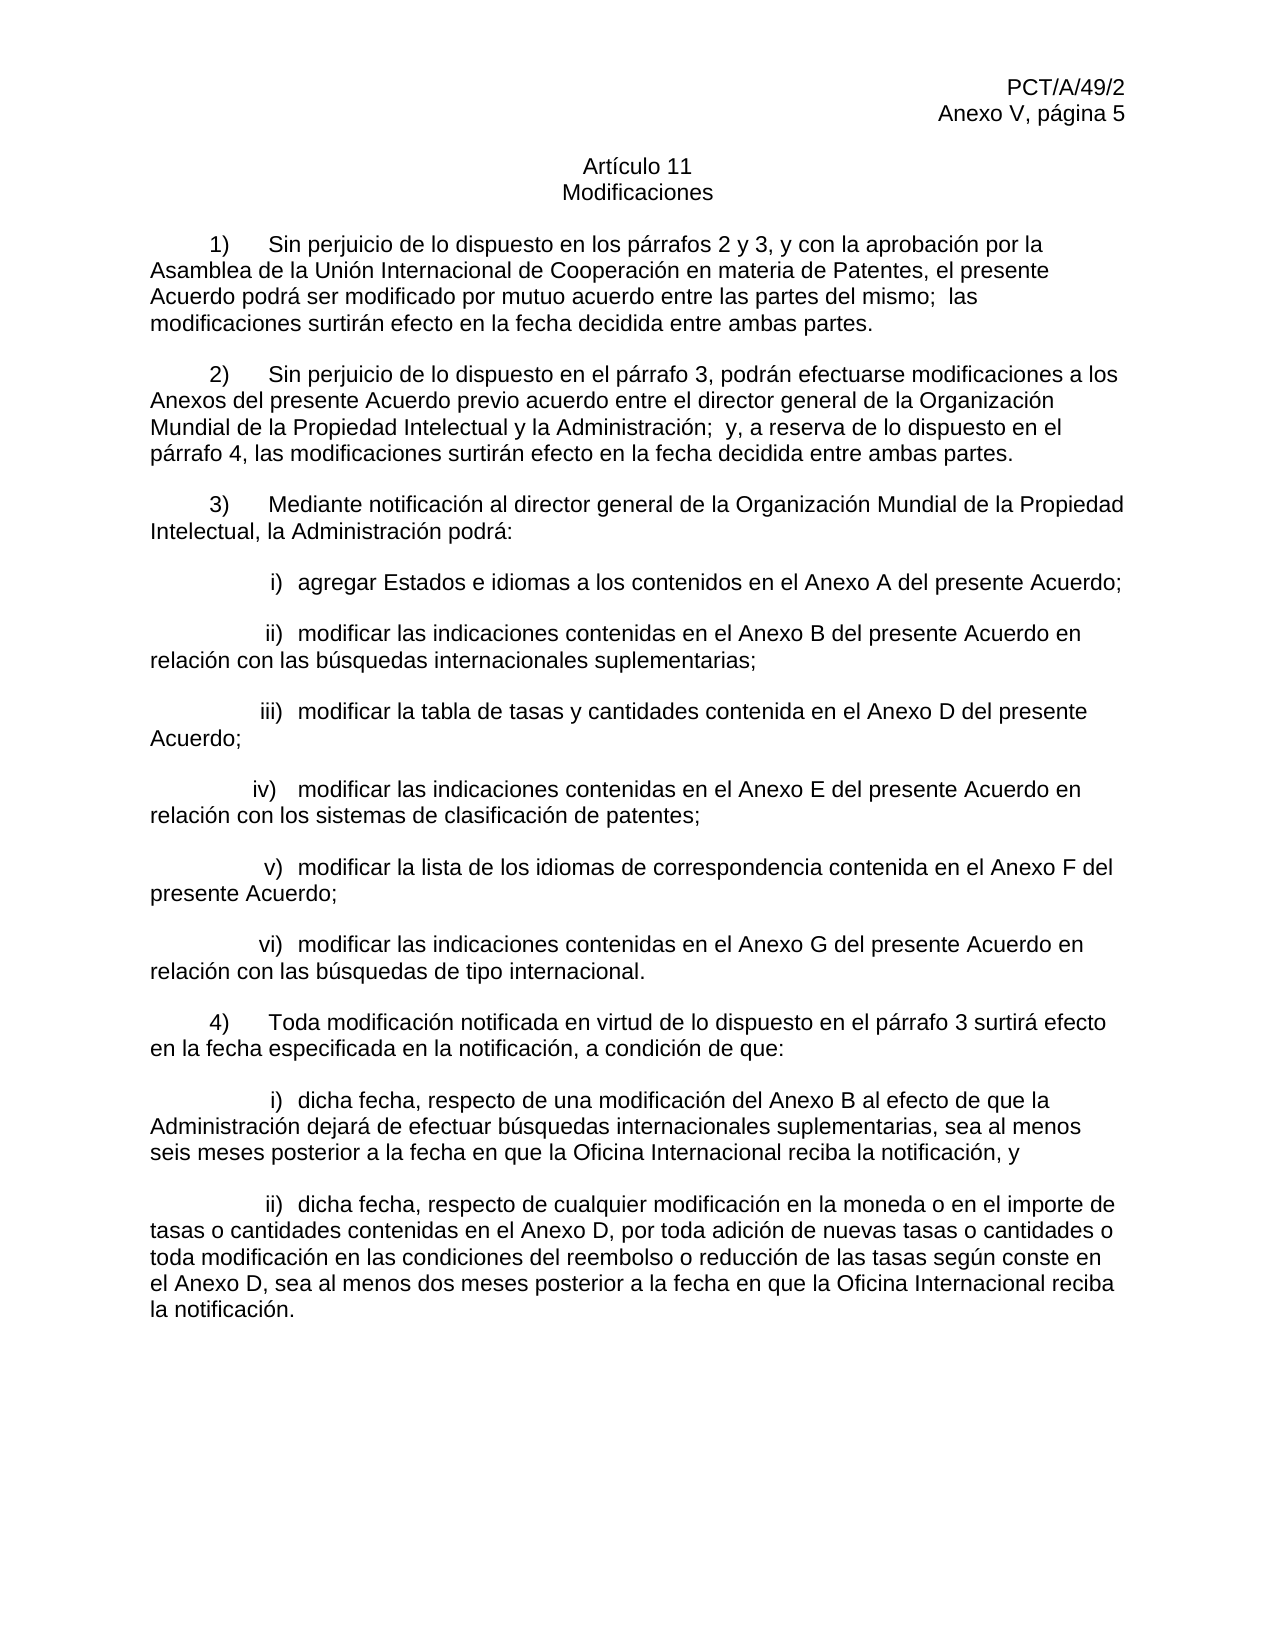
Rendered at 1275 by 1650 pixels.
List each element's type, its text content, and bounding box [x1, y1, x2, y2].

text 1) Sin perjuicio de lo dispuesto en los párrafos 2 y 3, y con la aprobación por la Asamblea de la Unión Internacional de Cooperación en materia de Patentes, el presente Acuerdo podrá ser modificado por mutuo acuerdo entre las partes del mismo; las modificaciones surtirán efecto en la fecha decidida entre ambas partes. [150, 231, 1125, 336]
text 3) Mediante notificación al director general de la Organización Mundial de la Propiedad Intelectual, la Administración podrá: [150, 491, 1125, 544]
text v) modificar la lista de los idiomas de correspondencia contenida en el Anexo F del presente Acuerdo; [150, 853, 1125, 906]
text iii) modificar la tabla de tasas y cantidades contenida en el Anexo D del presente Acuerdo; [150, 698, 1125, 751]
subtitle Artículo 11 Modificaciones [150, 153, 1125, 206]
text iv) modificar las indicaciones contenidas en el Anexo E del presente Acuerdo en relación con los sistemas de clasificación de patentes; [150, 776, 1125, 828]
text vi) modificar las indicaciones contenidas en el Anexo G del presente Acuerdo en relación con las búsquedas de tipo internacional. [150, 931, 1125, 984]
text i) agregar Estados e idiomas a los contenidos en el Anexo A del presente Acuerdo; [150, 569, 1125, 595]
text 4) Toda modificación notificada en virtud de lo dispuesto en el párrafo 3 surtirá efecto en la fecha especificada en la notificación, a condición de que: [150, 1009, 1125, 1062]
text 2) Sin perjuicio de lo dispuesto en el párrafo 3, podrán efectuarse modificaciones a los Anexos del presente Acuerdo previo acuerdo entre el director general de la Organización Mundial de la Propiedad Intelectual y la Administración; y, a reserva de lo dispuesto en el párrafo 4, las modificaciones surtirán efecto en la fecha decidida entre ambas partes. [150, 361, 1125, 466]
text ii) dicha fecha, respecto de cualquier modificación en la moneda o en el importe de tasas o cantidades contenidas en el Anexo D, por toda adición de nuevas tasas o cantidades o toda modificación en las condiciones del reembolso o reducción de las tasas según conste en el Anexo D, sea al menos dos meses posterior a la fecha en que la Oficina Internacional reciba la notificación. [150, 1191, 1125, 1322]
text ii) modificar las indicaciones contenidas en el Anexo B del presente Acuerdo en relación con las búsquedas internacionales suplementarias; [150, 620, 1125, 673]
text i) dicha fecha, respecto de una modificación del Anexo B al efecto de que la Administración dejará de efectuar búsquedas internacionales suplementarias, sea al menos seis meses posterior a la fecha en que la Oficina Internacional reciba la notificación, y [150, 1087, 1125, 1166]
